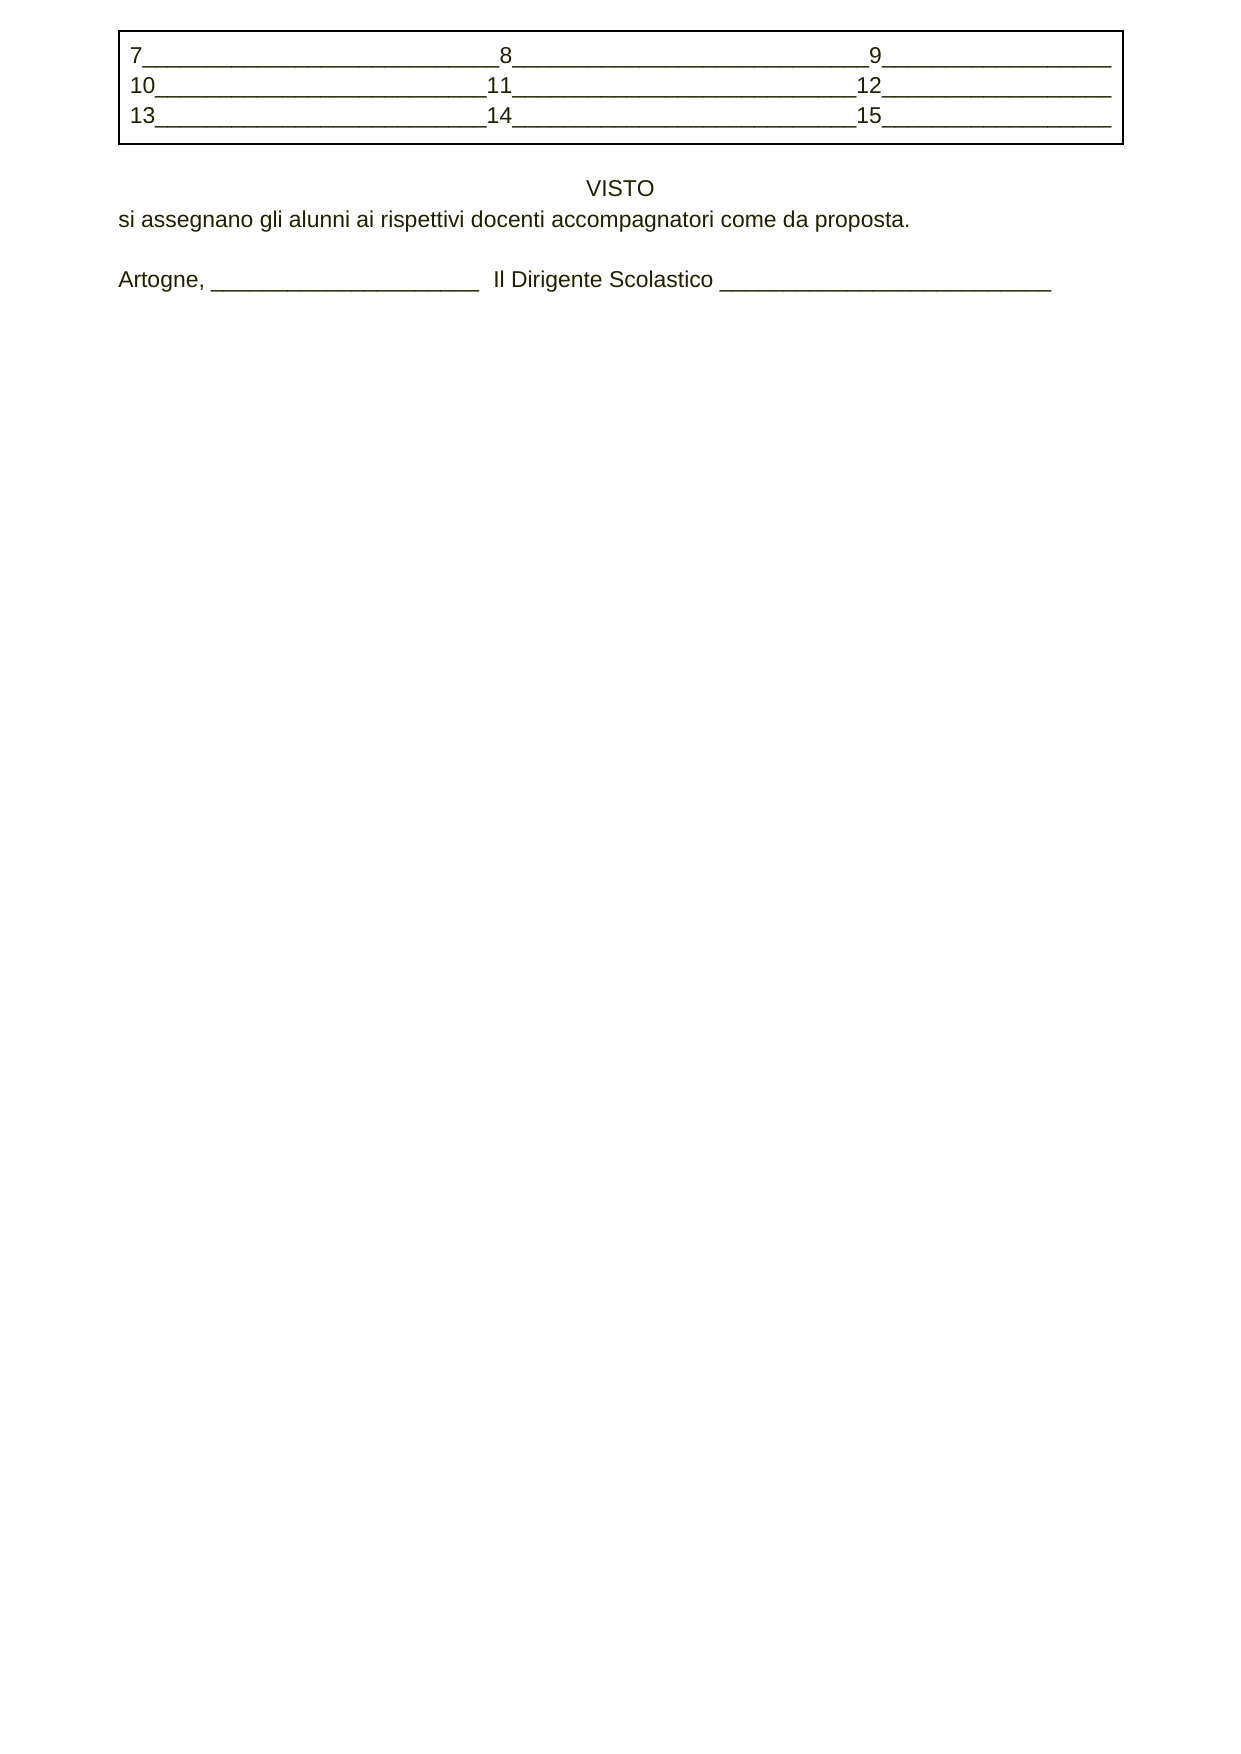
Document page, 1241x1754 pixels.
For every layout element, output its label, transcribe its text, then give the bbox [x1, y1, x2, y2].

text Artogne, _____________________ Il Dirigente Scolastico __________________________ [118, 266, 1122, 292]
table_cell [120, 32, 1122, 143]
text VISTO [118, 175, 1122, 202]
text si assegnano gli alunni ai rispettivi docenti accompagnatori come da proposta. [118, 206, 1122, 232]
